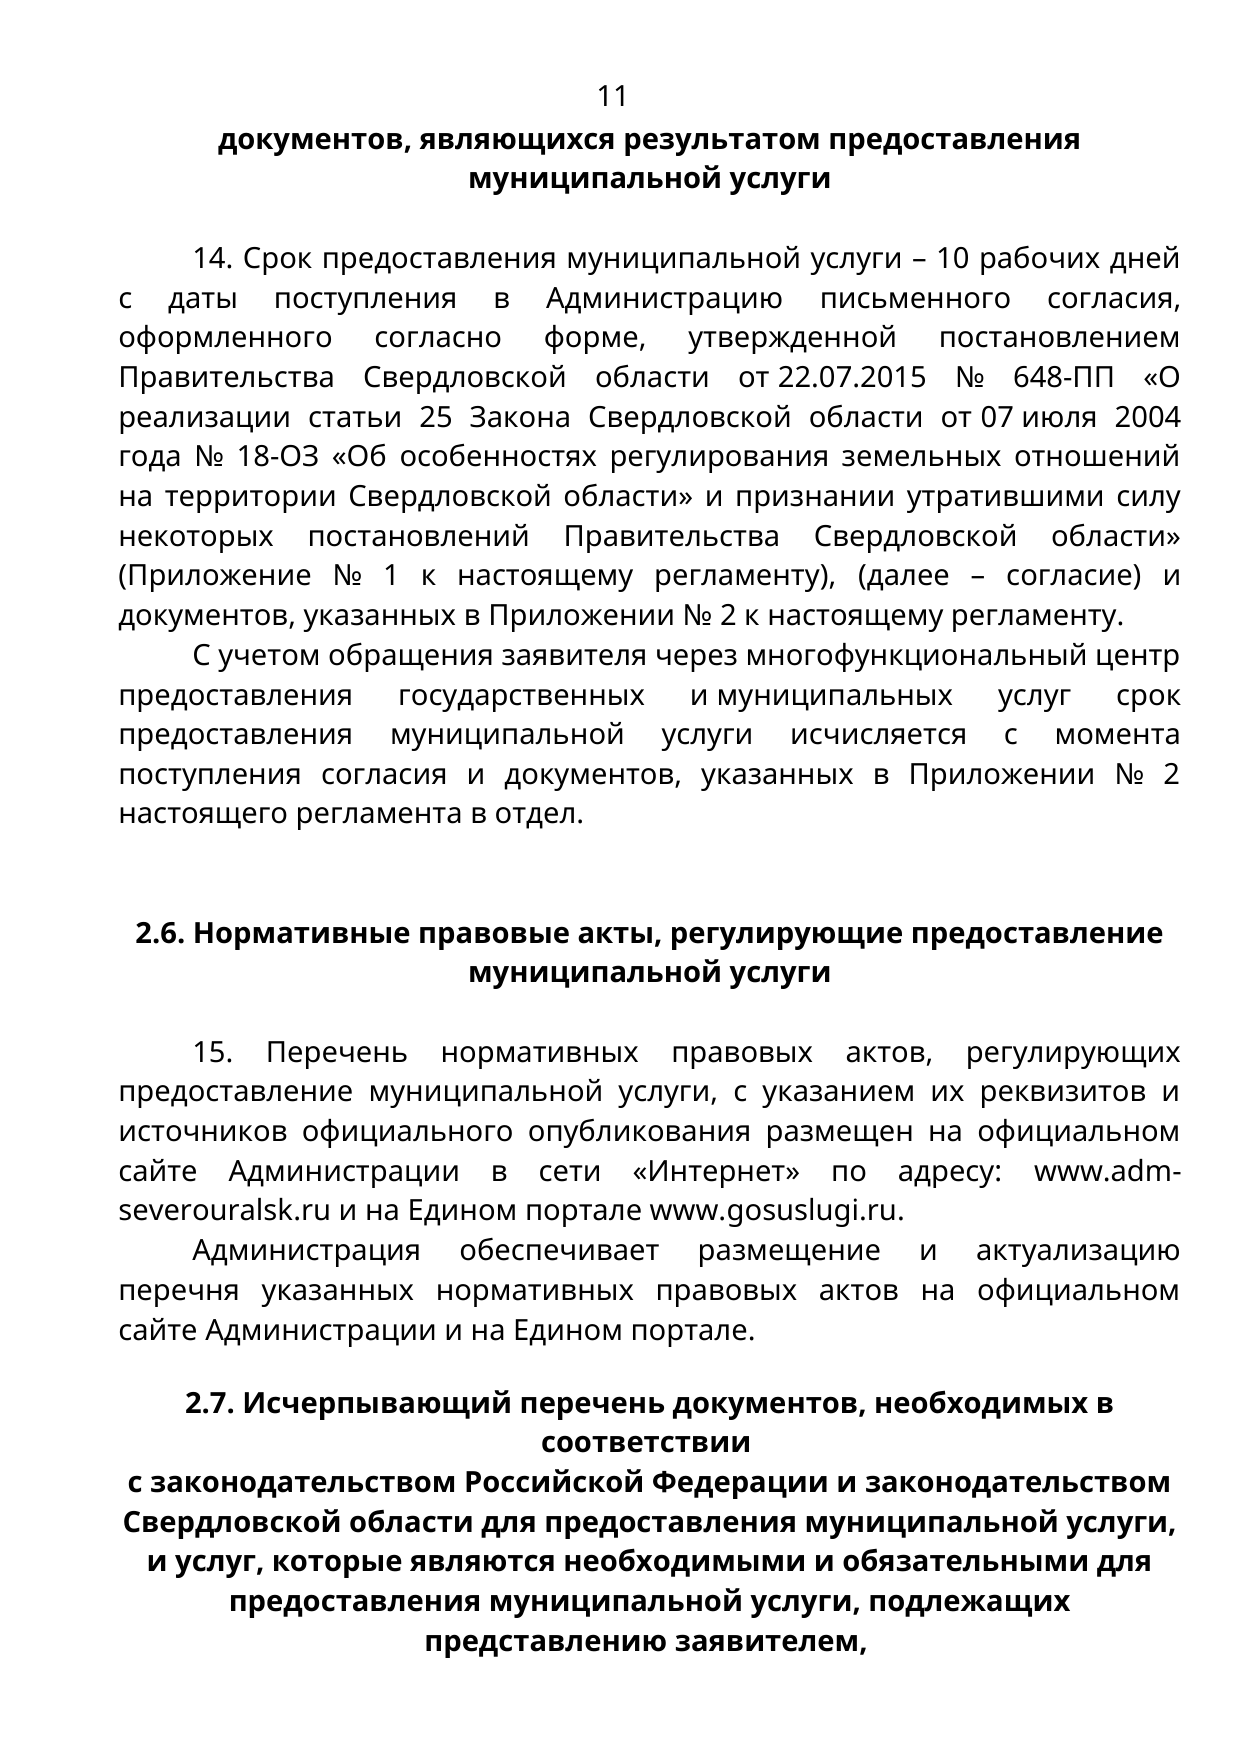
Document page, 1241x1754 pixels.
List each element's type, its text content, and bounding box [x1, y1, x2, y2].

text С учетом обращения заявителя через многофункциональный центр предоставления государственных и муниципальных услуг срок предоставления муниципальной услуги исчисляется с момента поступления согласия и документов, указанных в Приложении № 2 настоящего регламента в отдел. [118, 634, 1181, 832]
text Администрация обеспечивает размещение и актуализацию перечня указанных нормативных правовых актов на официальном сайте Администрации и на Едином портале. [118, 1229, 1181, 1348]
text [118, 1382, 1181, 1660]
text 2.6. Нормативные правовые акты, регулирующие предоставление муниципальной услуги [118, 912, 1181, 991]
text 14. Срок предоставления муниципальной услуги – 10 рабочих дней с даты поступления в Администрацию письменного согласия, оформленного согласно форме, утвержденной постановлением Правительства Свердловской области от 22.07.2015 № 648-ПП «О реализации статьи 25 Закона Свердловской области от 07 июля 2004 года № 18-ОЗ «Об особенностях регулирования земельных отношений на территории Свердловской области» и признании утратившими силу некоторых постановлений Правительства Свердловской области» (Приложение № 1 к настоящему регламенту), (далее – согласие) и документов, указанных в Приложении № 2 к настоящему регламенту. [118, 237, 1181, 634]
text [118, 118, 1181, 197]
text 15. Перечень нормативных правовых актов, регулирующих предоставление муниципальной услуги, с указанием их реквизитов и источников официального опубликования размещен на официальном сайте Администрации в сети «Интернет» по адресу: www.adm-severouralsk.ru и на Едином портале www.gosuslugi.ru. [118, 1031, 1181, 1229]
